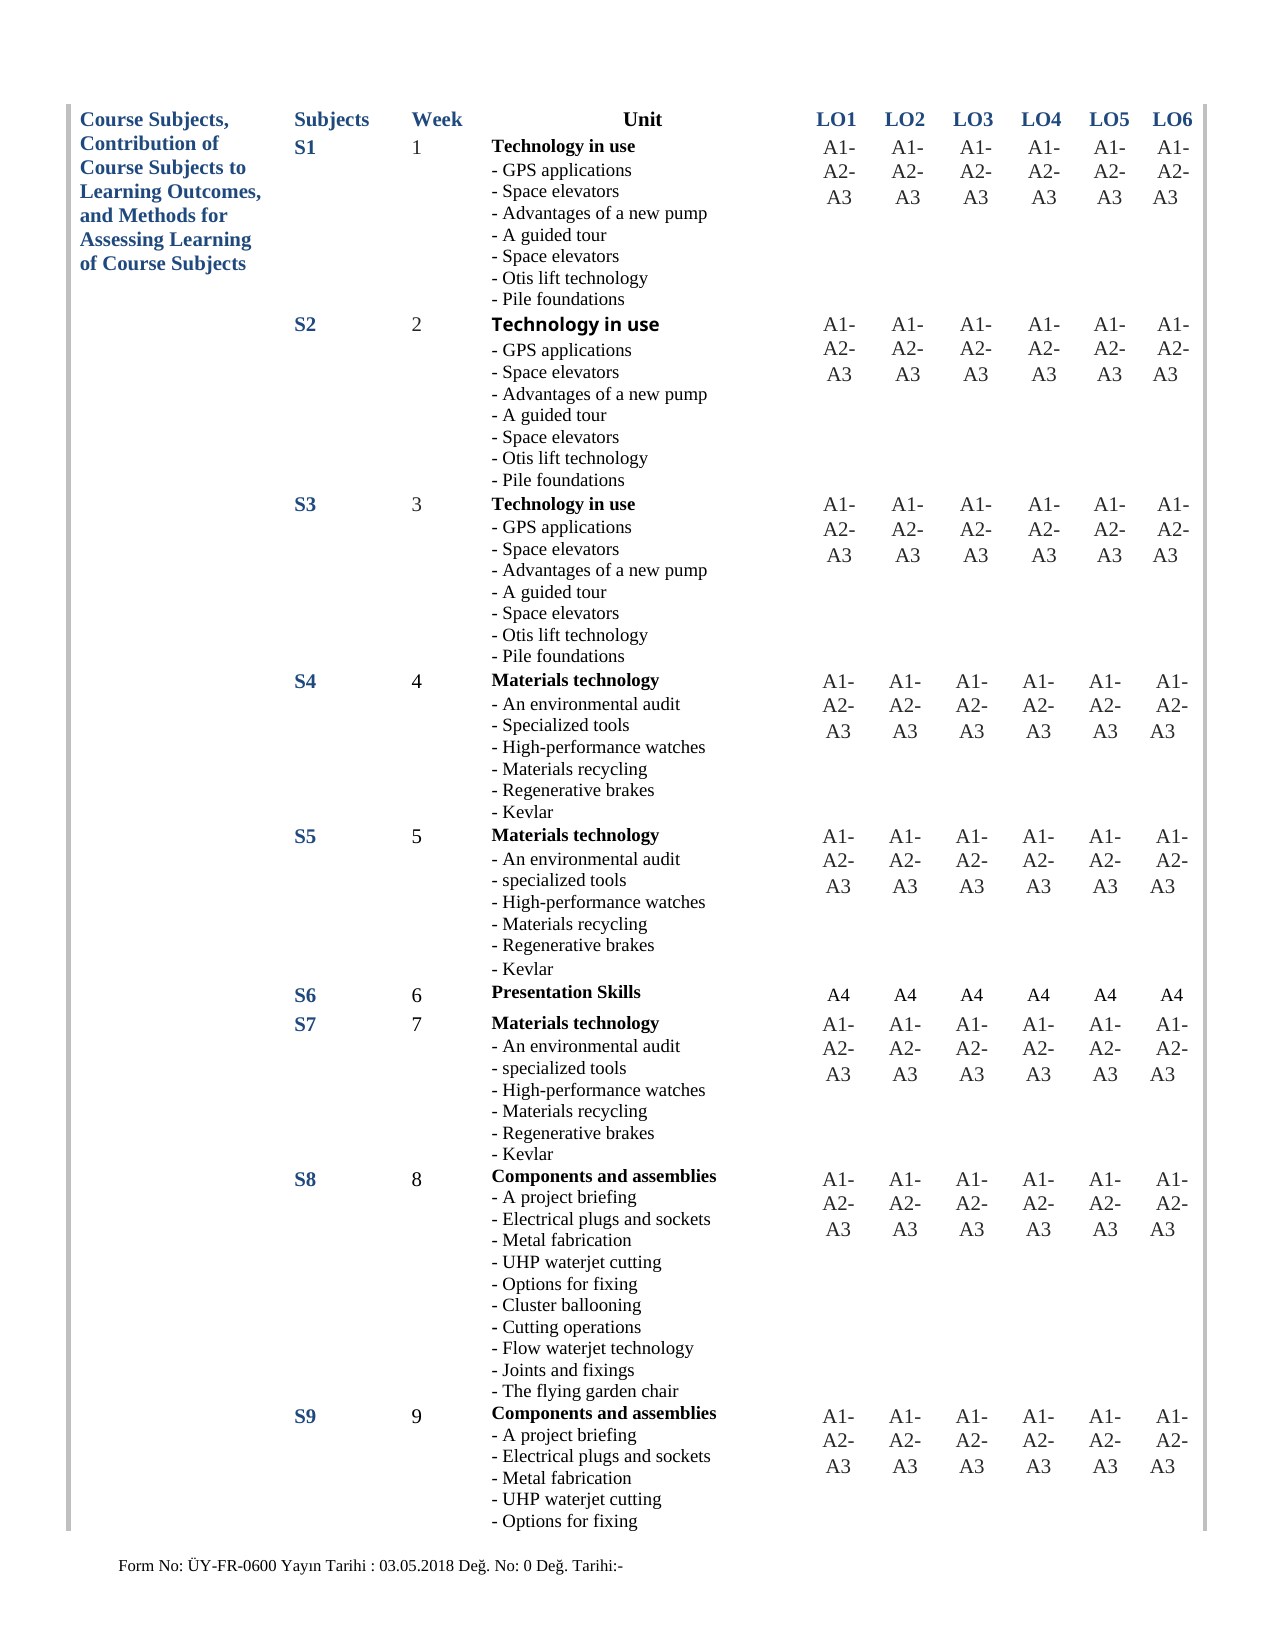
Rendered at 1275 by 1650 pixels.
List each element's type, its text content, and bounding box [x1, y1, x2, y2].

table_cell A1-A2- A3 [1005, 1010, 1072, 1165]
table_cell 7 [400, 1010, 480, 1165]
table_cell A1-A2- A3 [942, 133, 1010, 310]
table_cell A1-A2- A3 [871, 1010, 938, 1165]
table_cell Course Subjects, Contribution of Course Subjects to Learning Outcomes, and Methods for Assessing Learning of Course Subjects [71, 104, 283, 1531]
table_cell A4 [1072, 981, 1138, 1009]
table_cell A1-A2- A3 [1072, 1165, 1138, 1402]
table_cell A1-A2- A3 [1005, 822, 1072, 981]
table_cell LO5 [1078, 104, 1141, 133]
table_cell A1-A2- A3 [1138, 822, 1203, 981]
table_cell A1-A2- A3 [805, 1010, 871, 1165]
table_cell A1-A2- A3 [1005, 1402, 1072, 1531]
table_cell Materials technology - An environmental audit - specialized tools - High-performance watches - Materials recycling - Regenerative brakes - Kevlar [480, 1010, 805, 1165]
table_cell LO1 [805, 104, 873, 133]
table_cell 8 [400, 1165, 480, 1402]
table_cell A1-A2- A3 [1138, 1010, 1203, 1165]
table_cell S4 [283, 667, 400, 822]
table_cell 9 [400, 1402, 480, 1531]
table_cell LO6 [1141, 104, 1203, 133]
table_cell A1-A2- A3 [873, 490, 942, 667]
table_cell A4 [1138, 981, 1203, 1009]
table_cell A1-A2- A3 [938, 1402, 1005, 1531]
table_cell Technology in use - GPS applications - Space elevators - Advantages of a new pump - A guided tour - Space elevators - Otis lift technology - Pile foundations [480, 133, 805, 310]
table_cell Materials technology - An environmental audit - Specialized tools - High-performance watches - Materials recycling - Regenerative brakes - Kevlar [480, 667, 805, 822]
table_cell S9 [283, 1402, 400, 1531]
table_cell S8 [283, 1165, 400, 1402]
table_cell S7 [283, 1010, 400, 1165]
table_cell A1-A2- A3 [871, 822, 938, 981]
table_cell A1-A2- A3 [1072, 1010, 1138, 1165]
table_cell Materials technology - An environmental audit - specialized tools - High-performance watches - Materials recycling - Regenerative brakes - Kevlar [480, 822, 805, 981]
table_cell A1-A2- A3 [1078, 490, 1141, 667]
table_cell 5 [400, 822, 480, 981]
table_cell Unit [480, 104, 805, 133]
table_cell A1-A2- A3 [1072, 1402, 1138, 1531]
table_cell A1-A2- A3 [938, 1010, 1005, 1165]
table_cell A4 [805, 981, 871, 1009]
table_cell A1-A2- A3 [1072, 822, 1138, 981]
table_cell A1-A2- A3 [805, 667, 871, 822]
table_cell A1-A2- A3 [1141, 490, 1203, 667]
table_cell A1-A2- A3 [871, 1402, 938, 1531]
table_cell A1-A2- A3 [873, 133, 942, 310]
table_cell S5 [283, 822, 400, 981]
table_cell S3 [283, 490, 400, 667]
table_cell A4 [1005, 981, 1072, 1009]
table_cell A1-A2- A3 [1141, 310, 1203, 490]
table_cell A1-A2- A3 [805, 1165, 871, 1402]
table_cell A1-A2- A3 [938, 1165, 1005, 1402]
table_cell A1-A2- A3 [805, 490, 873, 667]
table_cell A1-A2- A3 [805, 133, 873, 310]
table_cell A1-A2- A3 [1138, 1402, 1203, 1531]
table_cell S1 [283, 133, 400, 310]
table_cell Week [400, 104, 480, 133]
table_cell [480, 1402, 805, 1531]
table_cell A1-A2- A3 [1141, 133, 1203, 310]
table_cell A4 [871, 981, 938, 1009]
table_cell A1-A2- A3 [1005, 1165, 1072, 1402]
table_cell A1-A2- A3 [1072, 667, 1138, 822]
table_cell 4 [400, 667, 480, 822]
table_cell Technology in use - GPS applications - Space elevators - Advantages of a new pump - A guided tour - Space elevators - Otis lift technology - Pile foundations [480, 310, 805, 490]
table_cell LO3 [942, 104, 1010, 133]
table_cell A1-A2- A3 [1078, 310, 1141, 490]
table_cell 1 [400, 133, 480, 310]
table_cell A1-A2- A3 [1138, 667, 1203, 822]
table_cell Technology in use - GPS applications - Space elevators - Advantages of a new pump - A guided tour - Space elevators - Otis lift technology - Pile foundations [480, 490, 805, 667]
table_cell Presentation Skills [480, 981, 805, 1009]
table_cell A1-A2- A3 [942, 310, 1010, 490]
table_cell A1-A2- A3 [938, 667, 1005, 822]
table_cell A4 [938, 981, 1005, 1009]
table_cell Subjects [283, 104, 400, 133]
table_cell A1-A2- A3 [873, 310, 942, 490]
table_cell 6 [400, 981, 480, 1009]
table_cell A1-A2- A3 [1078, 133, 1141, 310]
table_cell A1-A2- A3 [1005, 667, 1072, 822]
table_cell A1-A2- A3 [871, 1165, 938, 1402]
table_cell A1-A2- A3 [805, 310, 873, 490]
table_cell A1-A2- A3 [938, 822, 1005, 981]
table_cell A1-A2- A3 [1010, 133, 1078, 310]
table_cell A1-A2- A3 [1010, 490, 1078, 667]
table_cell 3 [400, 490, 480, 667]
table_cell S2 [283, 310, 400, 490]
table_cell LO4 [1010, 104, 1078, 133]
table_cell 2 [400, 310, 480, 490]
table_cell S6 [283, 981, 400, 1009]
table_cell A1-A2- A3 [1138, 1165, 1203, 1402]
table_cell A1-A2- A3 [871, 667, 938, 822]
table_cell A1-A2- A3 [1010, 310, 1078, 490]
table_cell A1-A2- A3 [805, 1402, 871, 1531]
table_cell LO2 [873, 104, 942, 133]
table_cell A1-A2- A3 [805, 822, 871, 981]
table_cell A1-A2- A3 [942, 490, 1010, 667]
